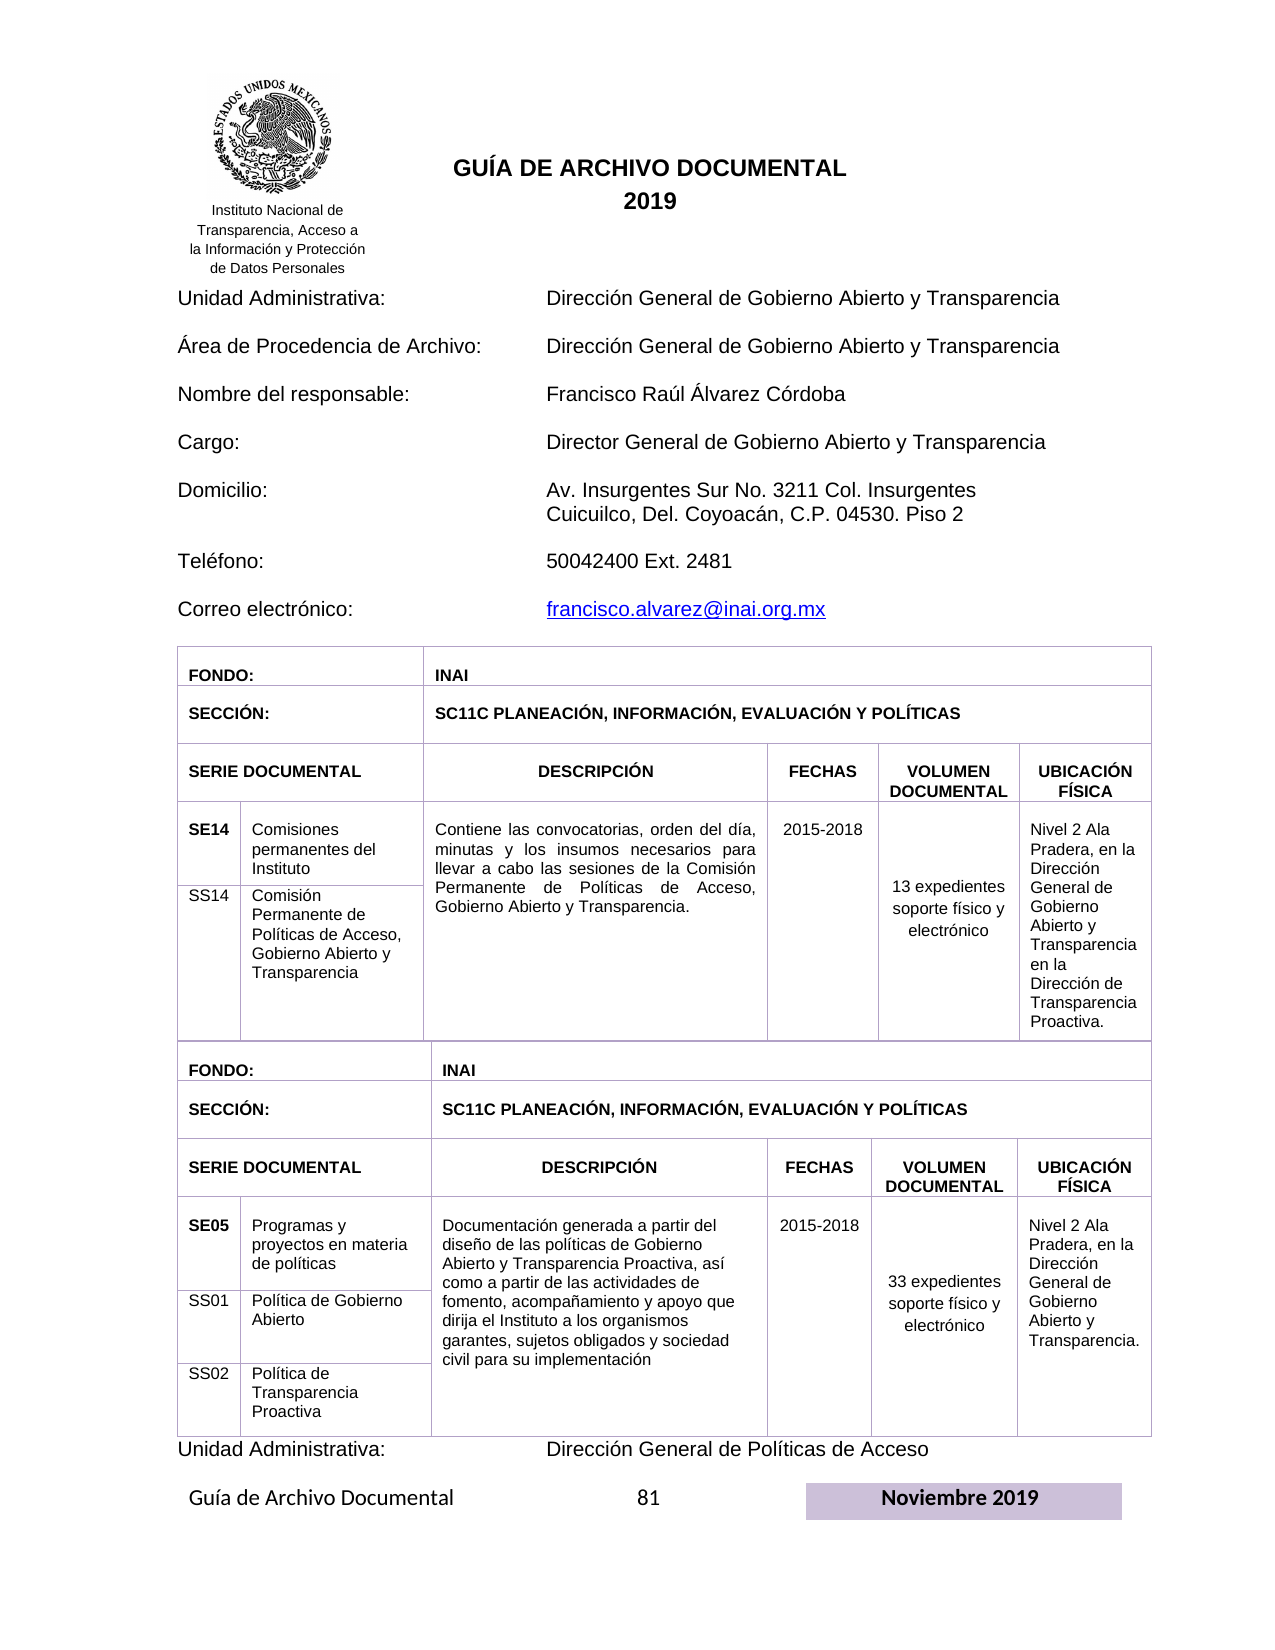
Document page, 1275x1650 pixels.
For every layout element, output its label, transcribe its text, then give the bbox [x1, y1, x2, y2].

text Nombre del responsable: Francisco Raúl Álvarez Córdoba [177, 382, 1122, 429]
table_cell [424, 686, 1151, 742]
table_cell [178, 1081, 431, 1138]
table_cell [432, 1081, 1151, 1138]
text Unidad Administrativa: Dirección General de Gobierno Abierto y Transparencia [177, 286, 1122, 310]
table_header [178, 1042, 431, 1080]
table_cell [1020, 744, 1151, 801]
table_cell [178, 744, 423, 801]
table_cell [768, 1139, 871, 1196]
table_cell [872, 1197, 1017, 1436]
text Domicilio: Av. Insurgentes Sur No. 3211 Col. Insurgentes Cuicuilco, Del. Coyoacán, C.P. 04530. Piso 2 [177, 477, 1122, 525]
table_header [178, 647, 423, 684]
text Área de Procedencia de Archivo: Dirección General de Gobierno Abierto y Transparencia [177, 334, 1122, 358]
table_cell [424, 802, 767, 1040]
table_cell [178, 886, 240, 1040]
text Cargo: Director General de Gobierno Abierto y Transparencia [177, 429, 1122, 453]
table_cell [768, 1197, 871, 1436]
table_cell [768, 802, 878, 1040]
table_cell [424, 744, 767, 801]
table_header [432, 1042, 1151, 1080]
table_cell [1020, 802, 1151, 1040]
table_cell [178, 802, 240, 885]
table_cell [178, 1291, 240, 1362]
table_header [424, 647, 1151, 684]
text Unidad Administrativa: Dirección General de Políticas de Acceso [177, 1437, 1122, 1460]
picture [206, 73, 340, 202]
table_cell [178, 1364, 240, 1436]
text Correo electrónico: francisco.alvarez@inai.org.mx [177, 597, 1122, 621]
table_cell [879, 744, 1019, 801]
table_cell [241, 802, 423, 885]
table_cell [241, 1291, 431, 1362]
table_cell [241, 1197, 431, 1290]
text Teléfono: 50042400 Ext. 2481 [177, 549, 1122, 573]
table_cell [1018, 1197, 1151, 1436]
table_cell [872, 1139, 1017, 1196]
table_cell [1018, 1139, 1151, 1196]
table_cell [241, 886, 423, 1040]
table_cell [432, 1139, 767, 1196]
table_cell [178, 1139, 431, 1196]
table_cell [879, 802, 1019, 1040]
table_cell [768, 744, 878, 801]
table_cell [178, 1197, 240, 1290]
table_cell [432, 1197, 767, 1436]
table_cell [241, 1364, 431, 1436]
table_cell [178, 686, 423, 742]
